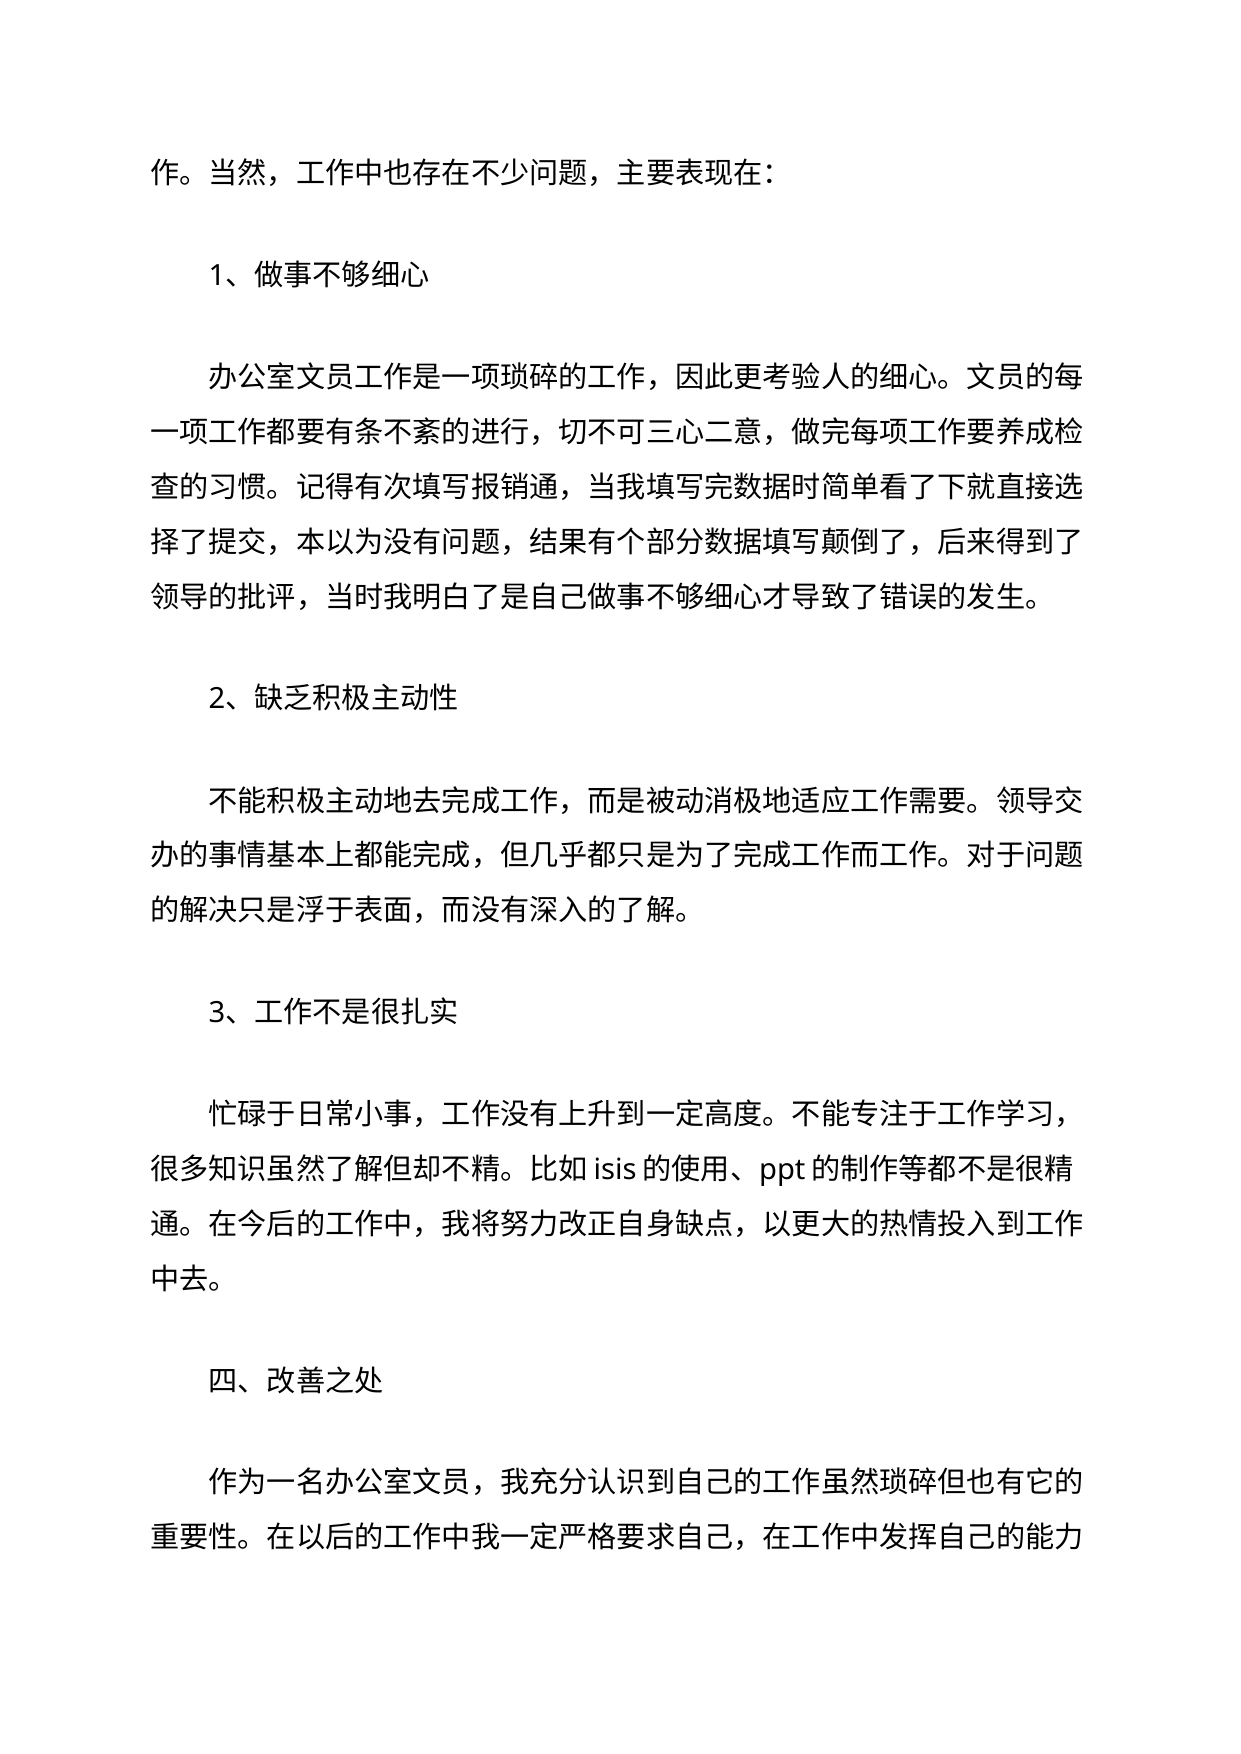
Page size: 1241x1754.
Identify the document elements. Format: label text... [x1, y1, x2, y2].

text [150, 150, 1090, 192]
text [150, 1459, 1090, 1556]
text 办公室文员工作是一项琐碎的工作，因此更考验人的细心。文员的每一项工作都要有条不紊的进行，切不可三心二意，做完每项工作要养成检查的习惯。记得有次填写报销通，当我填写完数据时简单看了下就直接选择了提交，本以为没有问题，结果有个部分数据填写颠倒了，后来得到了领导的批评，当时我明白了是自己做事不够细心才导致了错误的发生。 [150, 354, 1090, 616]
text 2、缺乏积极主动性 [150, 675, 1090, 717]
text 四、改善之处 [150, 1357, 1090, 1399]
text 1、做事不够细心 [150, 252, 1090, 294]
text 不能积极主动地去完成工作，而是被动消极地适应工作需要。领导交办的事情基本上都能完成，但几乎都只是为了完成工作而工作。对于问题的解决只是浮于表面，而没有深入的了解。 [150, 777, 1090, 929]
text 3、工作不是很扎实 [150, 989, 1090, 1031]
text 忙碌于日常小事，工作没有上升到一定高度。不能专注于工作学习，很多知识虽然了解但却不精。比如isis的使用、ppt的制作等都不是很精通。在今后的工作中，我将努力改正自身缺点，以更大的热情投入到工作中去。 [150, 1091, 1090, 1298]
